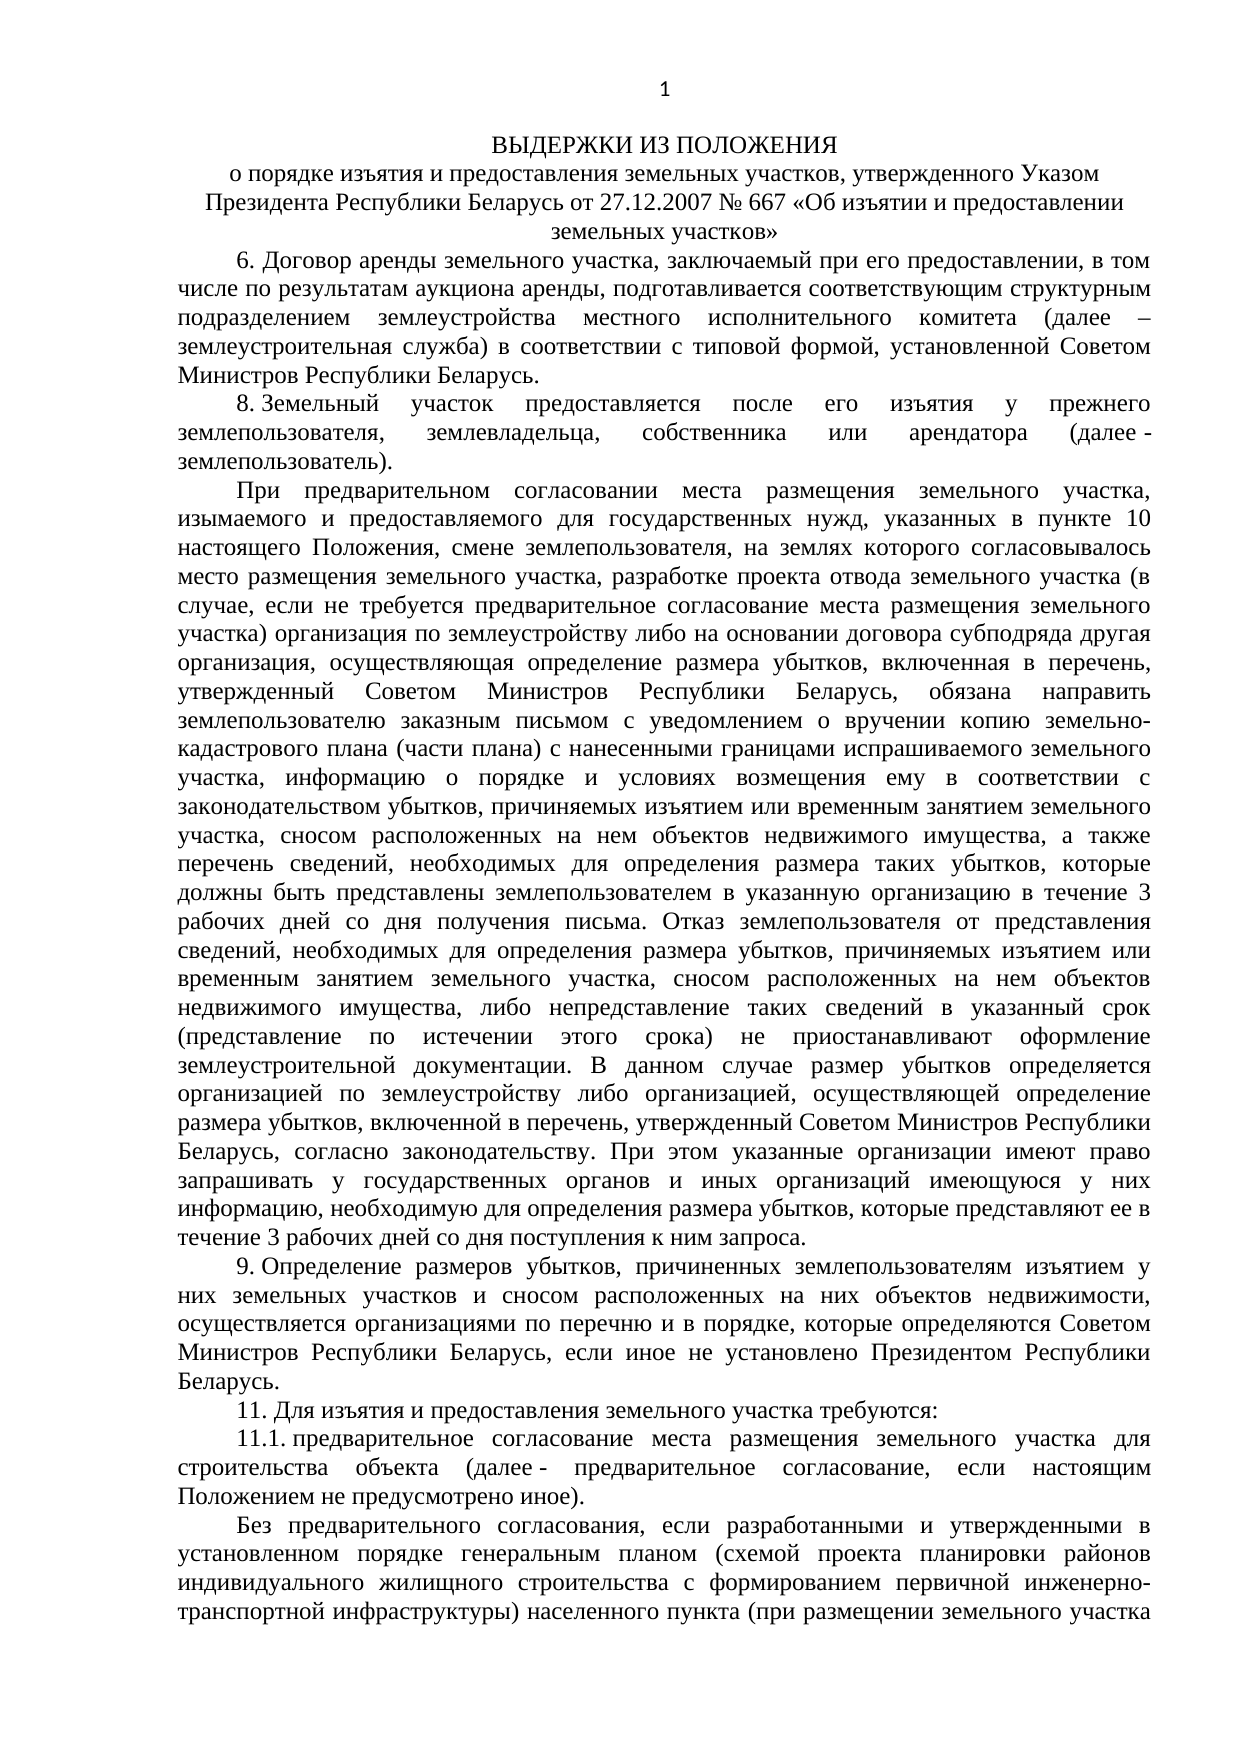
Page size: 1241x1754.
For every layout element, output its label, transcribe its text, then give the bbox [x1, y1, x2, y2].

text 9. Определение размеров убытков, причиненных землепользователям изъятием у них земельных участков и сносом расположенных на них объектов недвижимости, осуществляется организациями по перечню и в порядке, которые определяются Советом Министров Республики Беларусь, если иное не установлено Президентом Республики Беларусь. [177, 1251, 1152, 1395]
text При предварительном согласовании места размещения земельного участка, изымаемого и предоставляемого для государственных нужд, указанных в пункте 10 настоящего Положения, смене землепользователя, на землях которого согласовывалось место размещения земельного участка, разработке проекта отвода земельного участка (в случае, если не требуется предварительное согласование места размещения земельного участка) организация по землеустройству либо на основании договора субподряда другая организация, осуществляющая определение размера убытков, включенная в перечень, утвержденный Советом Министров Республики Беларусь, обязана направить землепользователю заказным письмом с уведомлением о вручении копию земельно-кадастрового плана (части плана) с нанесенными границами испрашиваемого земельного участка, информацию о порядке и условиях возмещения ему в соответствии с законодательством убытков, причиняемых изъятием или временным занятием земельного участка, сносом расположенных на нем объектов недвижимого имущества, а также перечень сведений, необходимых для определения размера таких убытков, которые должны быть представлены землепользователем в указанную организацию в течение 3 рабочих дней со дня получения письма. Отказ землепользователя от представления сведений, необходимых для определения размера убытков, причиняемых изъятием или временным занятием земельного участка, сносом расположенных на нем объектов недвижимого имущества, либо непредставление таких сведений в указанный срок (представление по истечении этого срока) не приостанавливают оформление землеустроительной документации. В данном случае размер убытков определяется организацией по землеустройству либо организацией, осуществляющей определение размера убытков, включенной в перечень, утвержденный Советом Министров Республики Беларусь, согласно законодательству. При этом указанные организации имеют право запрашивать у государственных органов и иных организаций имеющуюся у них информацию, необходимую для определения размера убытков, которые представляют ее в течение 3 рабочих дней со дня поступления к ним запроса. [177, 475, 1152, 1251]
text ВЫДЕРЖКИ ИЗ ПОЛОЖЕНИЯ о порядке изъятия и предоставления земельных участков, утвержденного Указом Президента Республики Беларусь от 27.12.2007 № 667 «Об изъятии и предоставлении земельных участков» [177, 130, 1152, 245]
text 11.1. предварительное согласование места размещения земельного участка для строительства объекта (далее - предварительное согласование, если настоящим Положением не предусмотрено иное). [177, 1423, 1152, 1510]
text 6. Договор аренды земельного участка, заключаемый при его предоставлении, в том числе по результатам аукциона аренды, подготавливается соответствующим структурным подразделением землеустройства местного исполнительного комитета (далее – землеустроительная служба) в соответствии с типовой формой, установленной Советом Министров Республики Беларусь. [177, 245, 1152, 388]
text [177, 1510, 1152, 1625]
text 11. Для изъятия и предоставления земельного участка требуются: [177, 1395, 1152, 1423]
text 8. Земельный участок предоставляется после его изъятия у прежнего землепользователя, землевладельца, собственника или арендатора (далее - землепользователь). [177, 388, 1152, 475]
